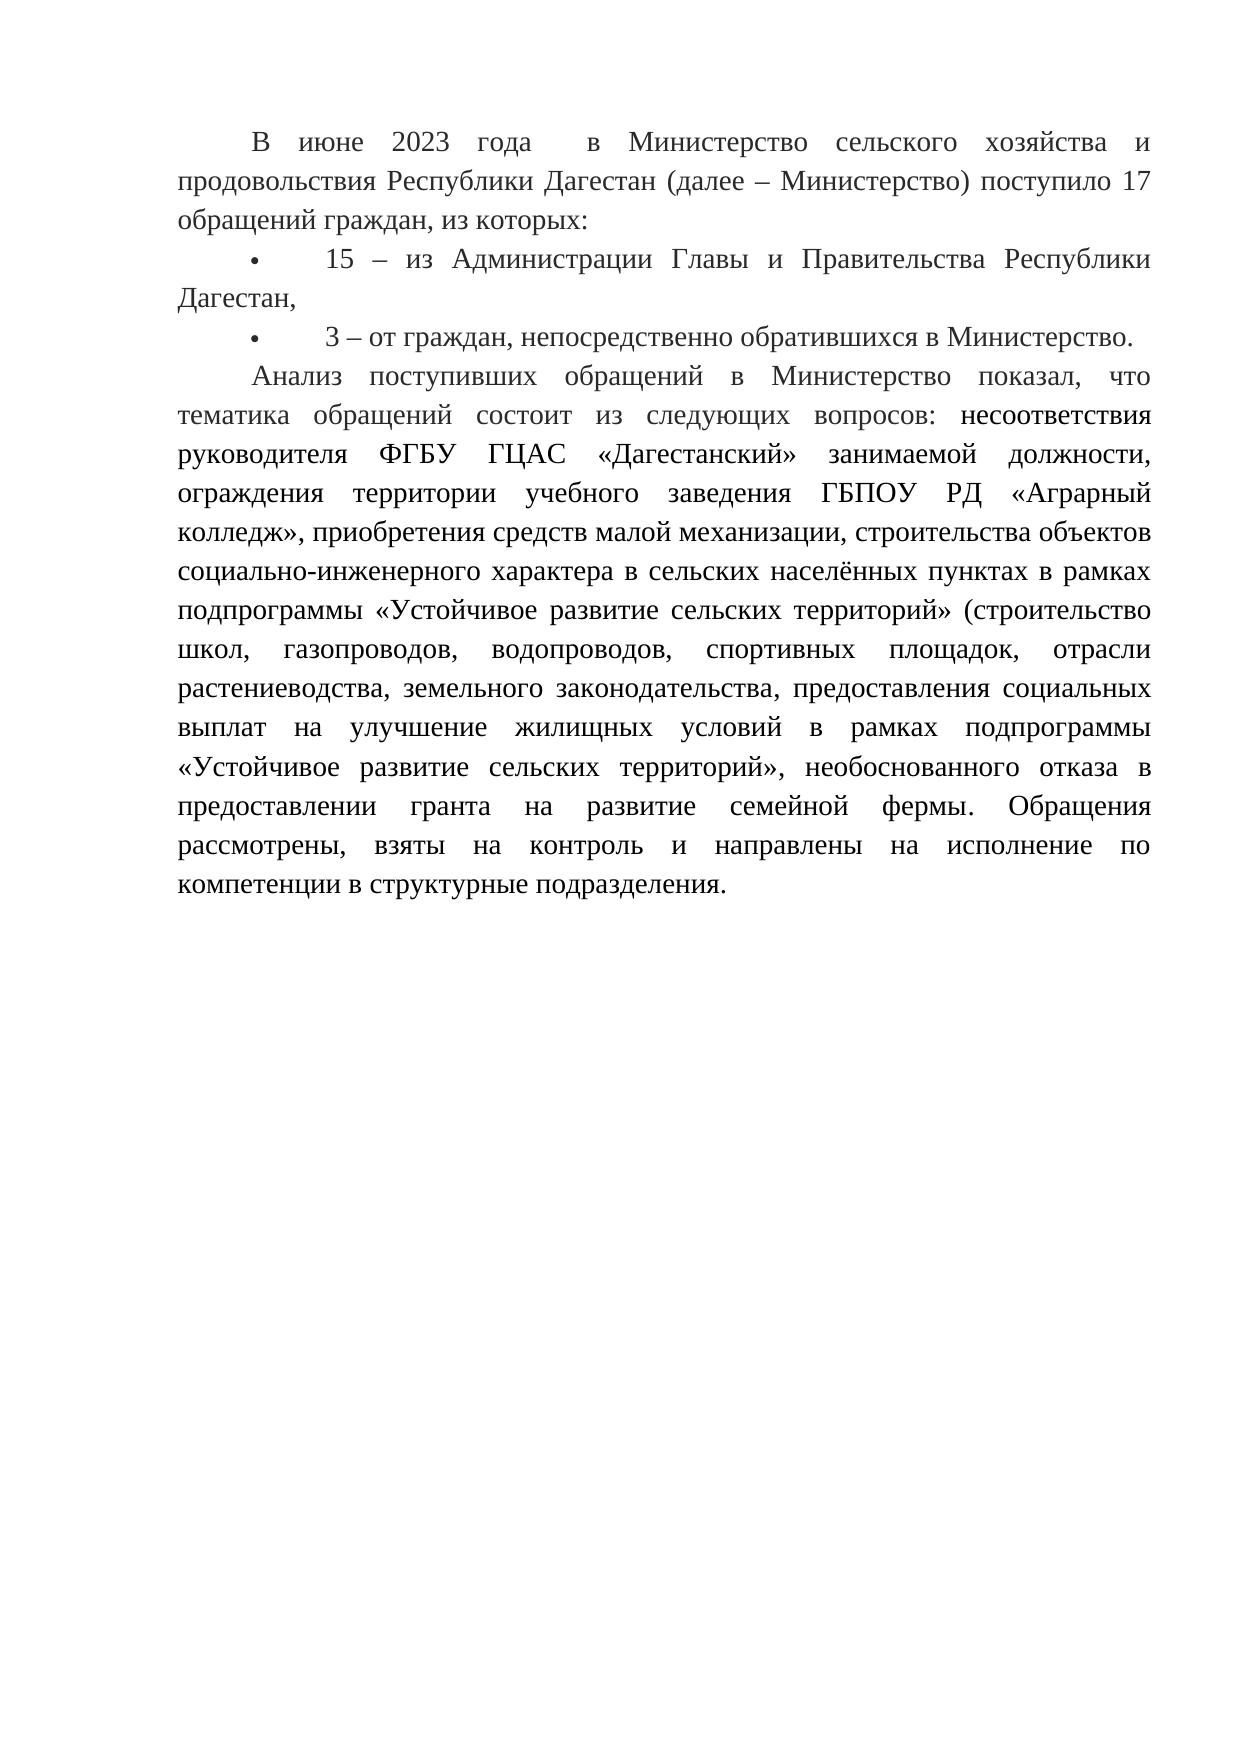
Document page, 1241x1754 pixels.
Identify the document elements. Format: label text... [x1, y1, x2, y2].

text В июне 2023 года в Министерство сельского хозяйства и продовольствия Республики Дагестан (далее – Министерство) поступило 17 обращений граждан, из которых: [177, 118, 1152, 235]
list 3 – от граждан, непосредственно обратившихся в Министерство. [177, 313, 1152, 352]
list 15 – из Администрации Главы и Правительства Республики Дагестан, [177, 235, 1152, 313]
text Анализ поступивших обращений в Министерство показал, что тематика обращений состоит из следующих вопросов: несоответствия руководителя ФГБУ ГЦАС «Дагестанский» занимаемой должности, ограждения территории учебного заведения ГБПОУ РД «Аграрный колледж», приобретения средств малой механизации, строительства объектов социально-инженерного характера в сельских населённых пунктах в рамках подпрограммы «Устойчивое развитие сельских территорий» (строительство школ, газопроводов, водопроводов, спортивных площадок, отрасли растениеводства, земельного законодательства, предоставления социальных выплат на улучшение жилищных условий в рамках подпрограммы «Устойчивое развитие сельских территорий», необоснованного отказа в предоставлении гранта на развитие семейной фермы. Обращения рассмотрены, взяты на контроль и направлены на исполнение по компетенции в структурные подразделения. [177, 352, 1152, 899]
